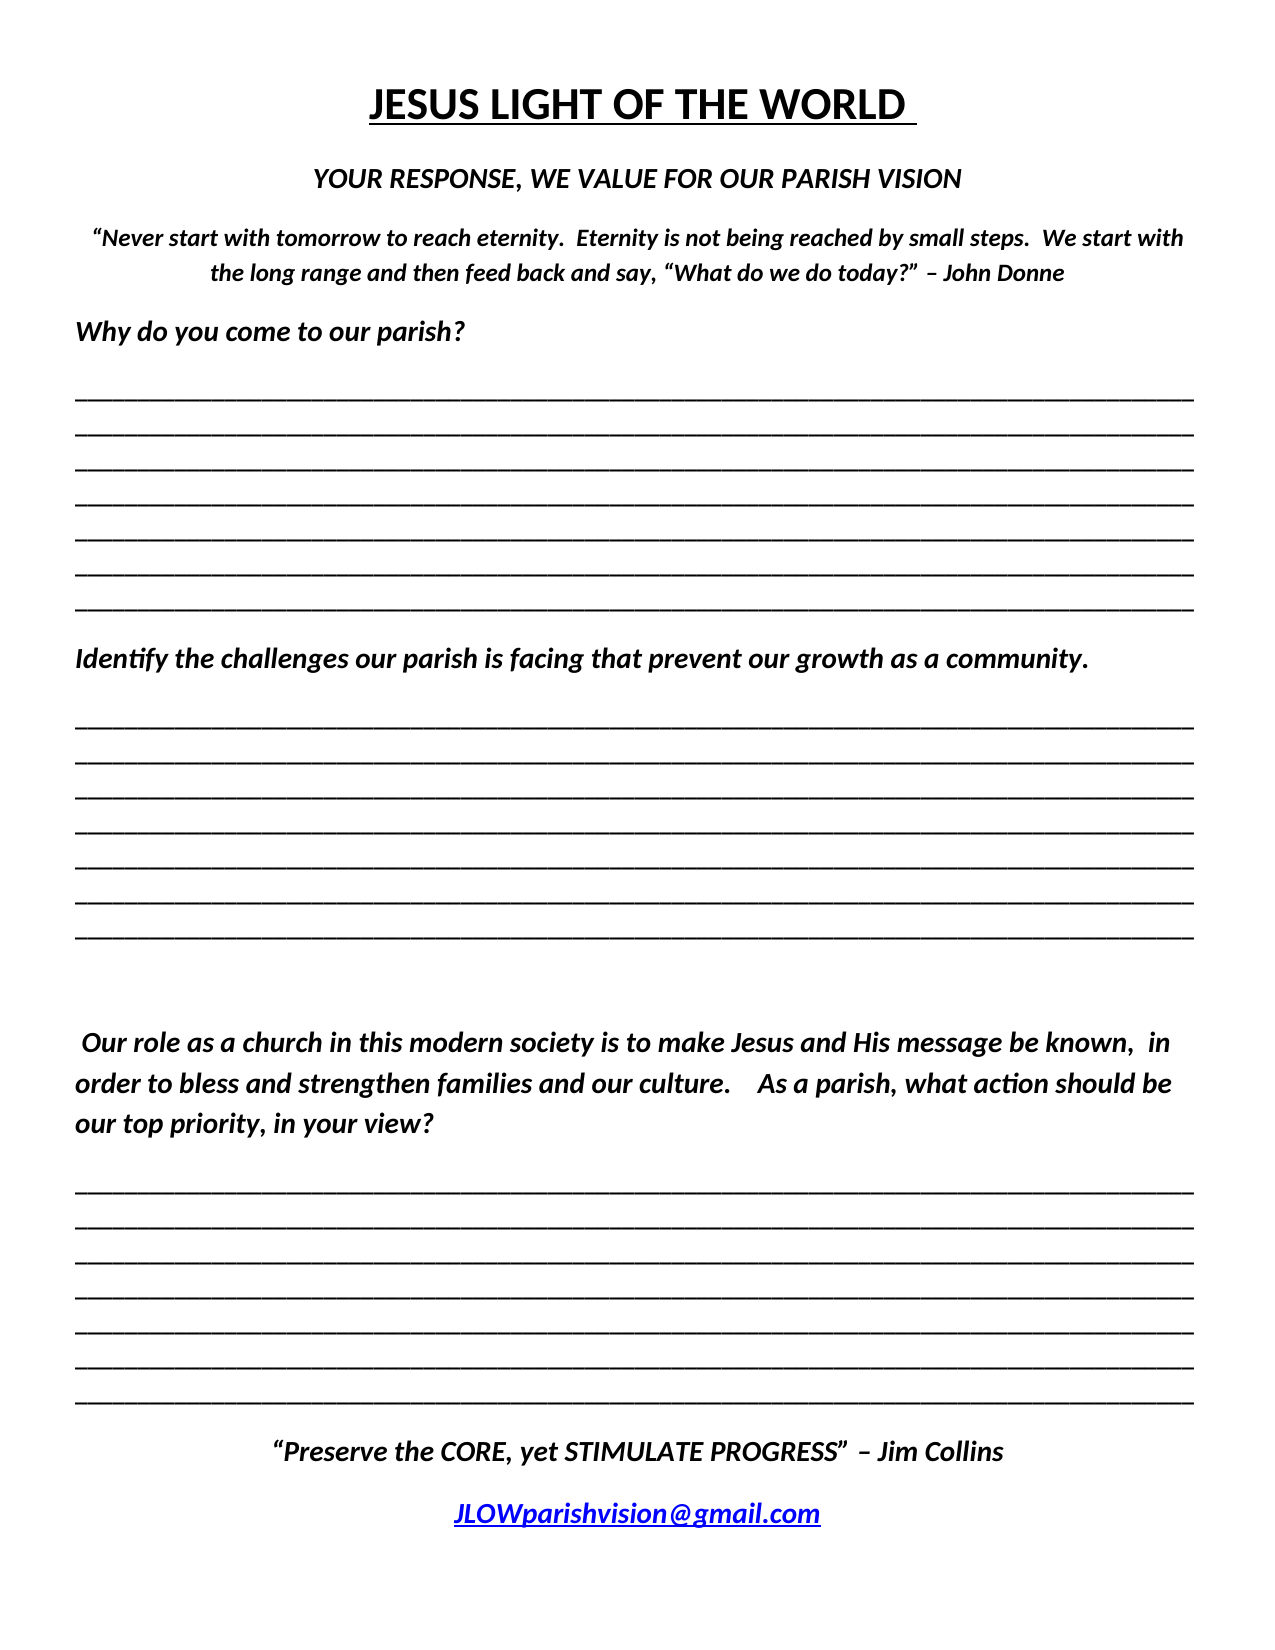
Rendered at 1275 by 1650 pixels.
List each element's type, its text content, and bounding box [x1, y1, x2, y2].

text YOUR RESPONSE, WE VALUE FOR OUR PARISH VISION [75, 160, 1200, 196]
text Our role as a church in this modern society is to make Jesus and His message be known, in order to bless and strengthen families and our culture. As a parish, what action should be our top priority, in your view? [75, 1024, 1200, 1141]
text JLOWparishvision@gmail.com [75, 1495, 1200, 1531]
text JESUS LIGHT OF THE WORLD [75, 75, 1200, 131]
text Identify the challenges our parish is facing that prevent our growth as a community. [75, 640, 1200, 676]
text ______________________________________________________________________________________________________________________________________________________________________________________________________________________________________________________________________________________________________________________________________________________________________________________________________________________________________________________________________________________________________________________________________________________________________________________________________________________________________________________ [75, 702, 1200, 943]
text ______________________________________________________________________________________________________________________________________________________________________________________________________________________________________________________________________________________________________________________________________________________________________________________________________________________________________________________________________________________________________________________________________________________________________________________________________________________________________________________ [75, 374, 1200, 615]
text Why do you come to our parish? [75, 313, 1200, 348]
text ______________________________________________________________________________________________________________________________________________________________________________________________________________________________________________________________________________________________________________________________________________________________________________________________________________________________________________________________________________________________________________________________________________________________________________________________________________________________________________________ [75, 1167, 1200, 1408]
text “Preserve the CORE, yet STIMULATE PROGRESS” – Jim Collins [75, 1433, 1200, 1469]
text “Never start with tomorrow to reach eternity. Eternity is not being reached by small steps. We start with the long range and then feed back and say, “What do we do today?” – John Donne [75, 222, 1200, 287]
